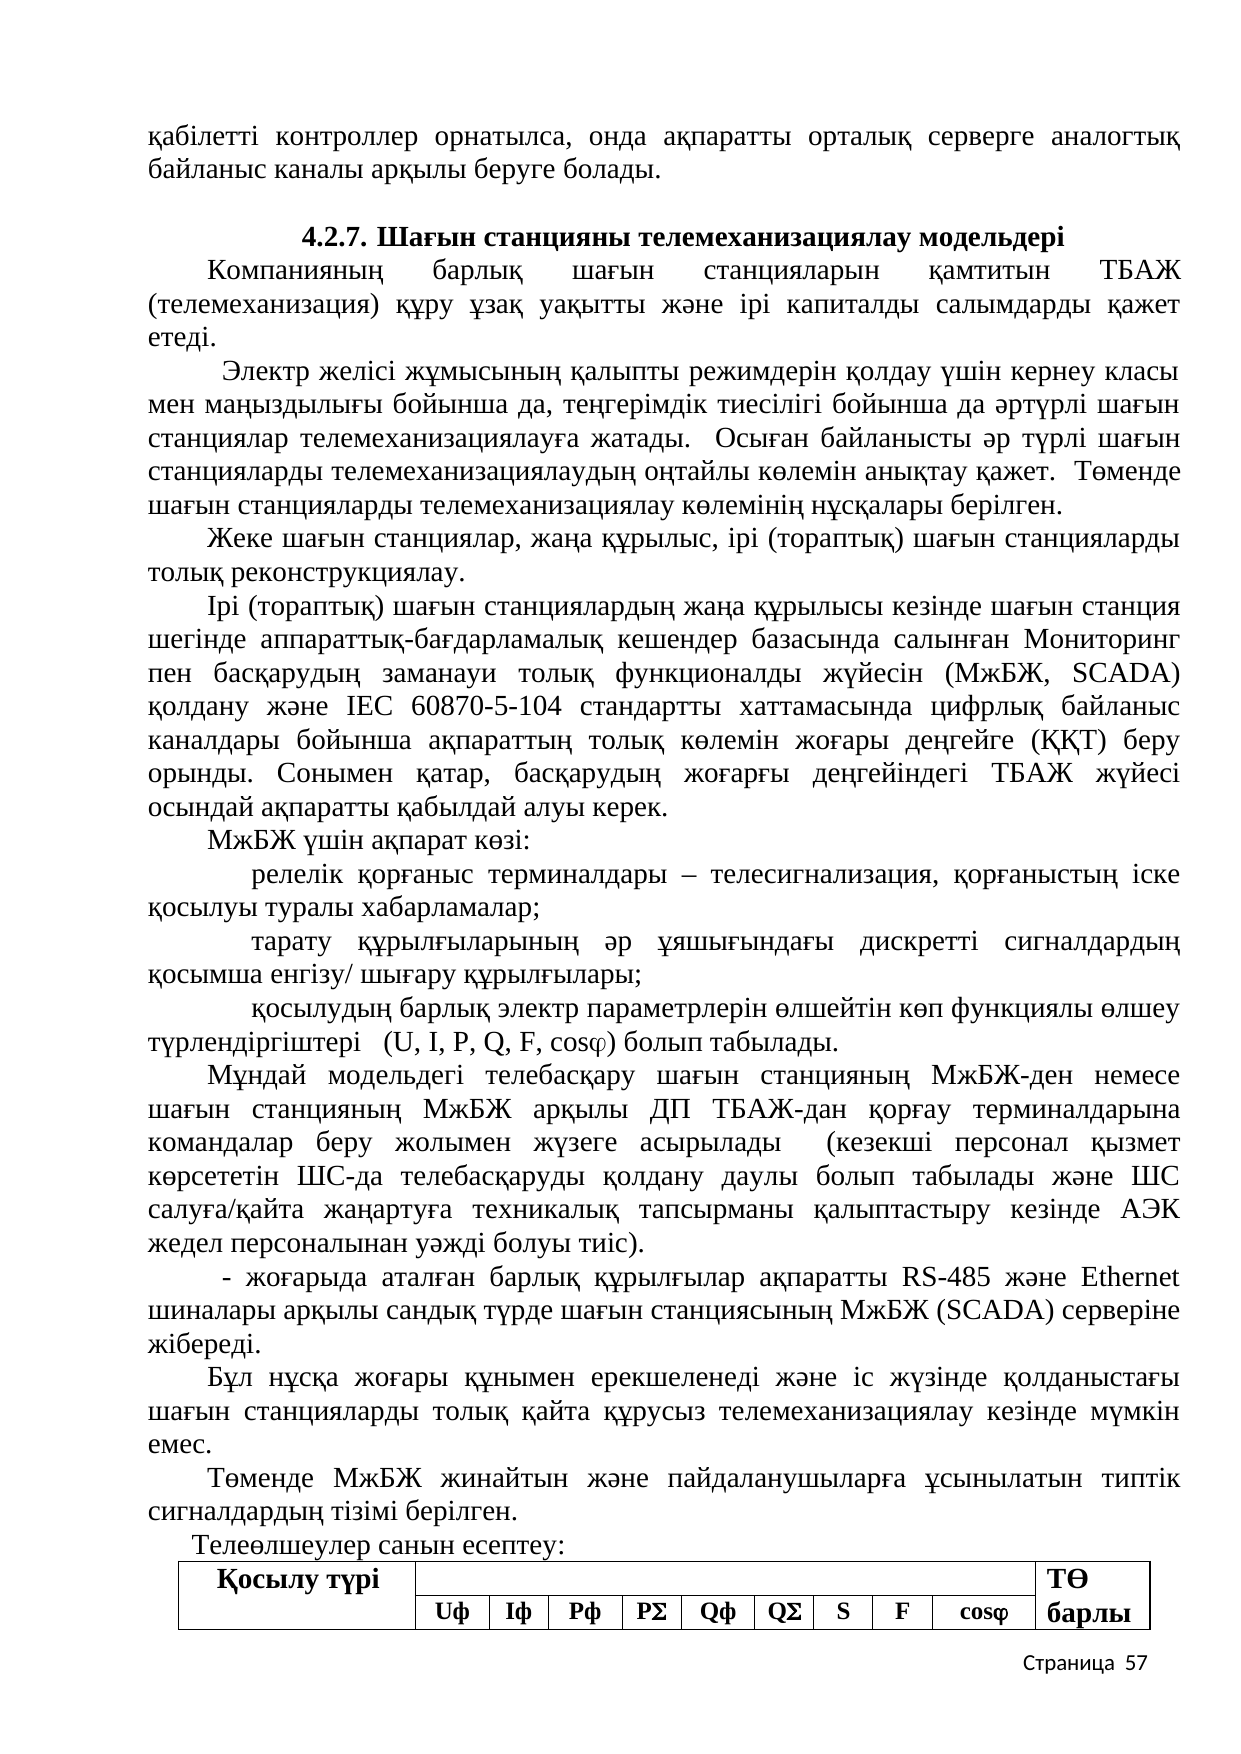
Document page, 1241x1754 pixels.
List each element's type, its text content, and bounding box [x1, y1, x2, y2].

text Электр желісі жұмысының қалыпты режимдерін қолдау үшін кернеу класы мен маңыздылығы бойынша да, теңгерімдік тиесілігі бойынша да әртүрлі шағын станциялар телемеханизациялауға жатады. Осыған байланысты әр түрлі шағын станцияларды телемеханизациялаудың оңтайлы көлемін анықтау қажет. Төменде шағын станцияларды телемеханизациялау көлемінің нұсқалары берілген. [148, 353, 1181, 521]
table_cell Qф [682, 1596, 754, 1629]
table_cell Iф [490, 1596, 548, 1629]
text Төменде МжБЖ жинайтын және пайдаланушыларға ұсынылатын типтік сигналдардың тізімі берілген. [148, 1460, 1181, 1527]
text Жеке шағын станциялар, жаңа құрылыс, ірі (тораптық) шағын станцияларды толық реконструкциялау. [148, 521, 1181, 588]
table_header ТӨ барлығы [1036, 1562, 1149, 1629]
text Ірі (тораптық) шағын станциялардың жаңа құрылысы кезінде шағын станция шегінде аппараттық-бағдарламалық кешендер базасында салынған Мониторинг пен басқарудың заманауи толық функционалды жүйесін (МжБЖ, SCADA) қолдану және IEC 60870-5-104 стандартты хаттамасында цифрлық байланыс каналдары бойынша ақпараттың толық көлемін жоғары деңгейге (ҚҚТ) беру орынды. Сонымен қатар, басқарудың жоғарғы деңгейіндегі ТБАЖ жүйесі осындай ақпаратты қабылдай алуы керек. [148, 588, 1181, 822]
table_cell S [814, 1596, 872, 1629]
text МжБЖ үшін ақпарат көзі: [148, 822, 1181, 856]
text Телеөлшеулер санын есептеу: [148, 1527, 1181, 1561]
table_cell Q [755, 1596, 813, 1629]
text Компанияның барлық шағын станцияларын қамтитын ТБАЖ (телемеханизация) құру ұзақ уақытты және ірі капиталды салымдарды қажет етеді. [148, 252, 1181, 353]
text - жоғарыда аталған барлық құрылғылар ақпаратты RS-485 және Ethernet шиналары арқылы сандық түрде шағын станциясының МжБЖ (SCADA) серверіне жібереді. [148, 1259, 1181, 1359]
table_header [416, 1562, 1035, 1595]
list релелік қорғаныс терминалдары – телесигнализация, қорғаныстың іске қосылуы туралы хабарламалар; [148, 856, 1181, 923]
table_cell сos [933, 1596, 1035, 1629]
table_cell Uф [416, 1596, 489, 1629]
text Мұндай модельдегі телебасқару шағын станцияның МжБЖ-ден немесе шағын станцияның МжБЖ арқылы ДП ТБАЖ-дан қорғау терминалдарына командалар беру жолымен жүзеге асырылады (кезекші персонал қызмет көрсететін ШС-да телебасқаруды қолдану даулы болып табылады және ШС салуға/қайта жаңартуға техникалық тапсырманы қалыптастыру кезінде АЭК жедел персоналынан уәжді болуы тиіс). [148, 1057, 1181, 1259]
list қосылудың барлық электр параметрлерін өлшейтін көп функциялы өлшеу түрлендіргіштері (U, I, P, Q, F, сos) болып табылады. [148, 990, 1181, 1057]
list тарату құрылғыларының әр ұяшығындағы дискретті сигналдардың қосымша енгізу/ шығару құрылғылары; [148, 923, 1181, 990]
table_cell P [623, 1596, 681, 1629]
table_header Қосылу түрі [179, 1562, 415, 1629]
list Шағын станцияны телемеханизациялау модельдері [185, 219, 1181, 252]
text Бұл нұсқа жоғары құнымен ерекшеленеді және іс жүзінде қолданыстағы шағын станцияларды толық қайта құрусыз телемеханизациялау кезінде мүмкін емес. [148, 1359, 1181, 1460]
table_cell F [873, 1596, 932, 1629]
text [148, 118, 1181, 185]
table_cell Pф [549, 1596, 622, 1629]
